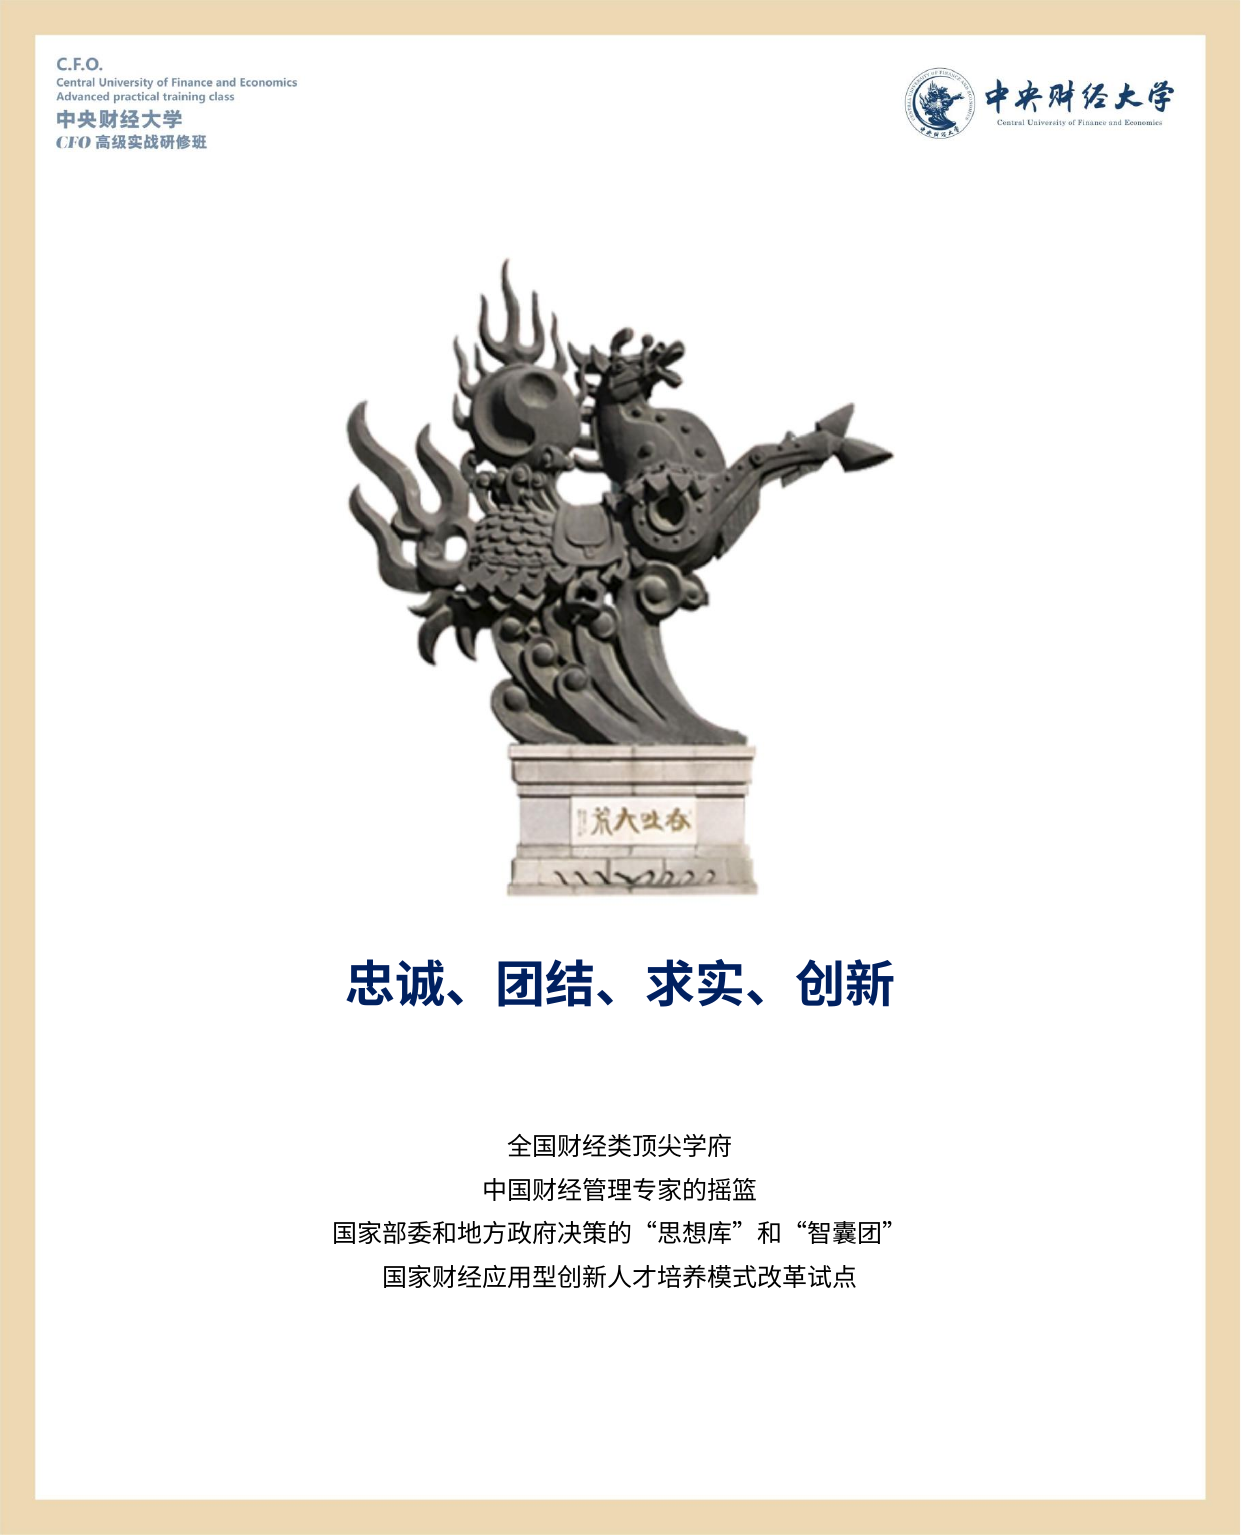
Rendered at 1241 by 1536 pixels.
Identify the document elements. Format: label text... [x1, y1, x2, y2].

text 中国财经管理专家的摇篮 [81, 1170, 1159, 1206]
text 全国财经类顶尖学府 [81, 1127, 1159, 1163]
text 国家部委和地方政府决策的“思想库”和“智囊团” [81, 1213, 1159, 1250]
text 忠诚、团结、求实、创新 [81, 932, 1159, 1029]
text 国家财经应用型创新人才培养模式改革试点 [81, 1257, 1159, 1293]
picture [0, 0, 1241, 1535]
